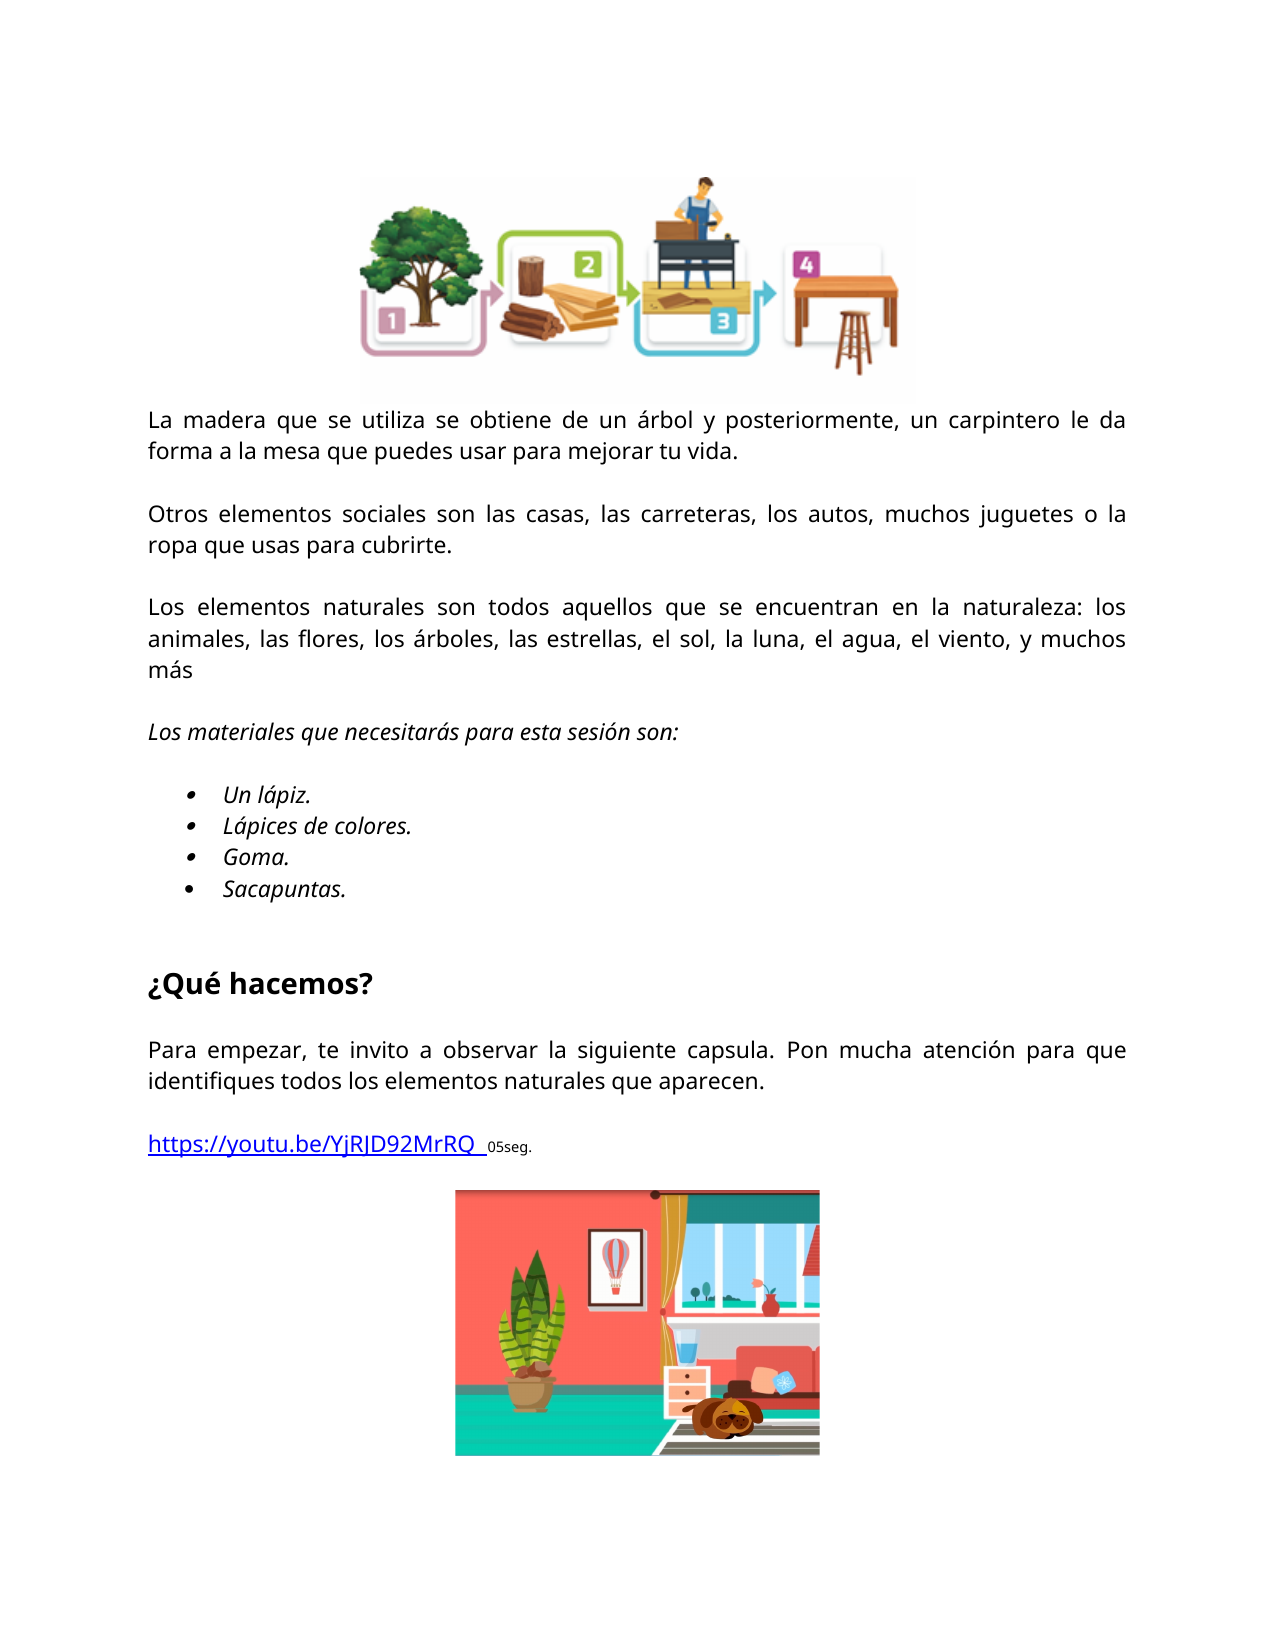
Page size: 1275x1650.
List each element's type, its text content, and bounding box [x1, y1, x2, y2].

text Los materiales que necesitarás para esta sesión son: [148, 716, 1127, 747]
list Lápices de colores. [185, 810, 1127, 841]
picture [359, 177, 916, 404]
text Para empezar, te invito a observar la siguiente capsula. Pon mucha atención para que identifiques todos los elementos naturales que aparecen. [148, 1034, 1127, 1096]
list Sacapuntas. [185, 872, 1127, 904]
text Los elementos naturales son todos aquellos que se encuentran en la naturaleza: los animales, las flores, los árboles, las estrellas, el sol, la luna, el agua, el viento, y muchos más [148, 591, 1127, 685]
list https://youtu.be/YjRJD92MrRQ 05seg. [148, 1128, 1127, 1159]
list Goma. [185, 841, 1127, 872]
text ¿Qué hacemos? [148, 963, 1127, 1003]
text Otros elementos sociales son las casas, las carreteras, los autos, muchos juguetes o la ropa que usas para cubrirte. [148, 497, 1127, 560]
text La madera que se utiliza se obtiene de un árbol y posteriormente, un carpintero le da forma a la mesa que puedes usar para mejorar tu vida. [148, 404, 1127, 466]
picture [455, 1190, 820, 1456]
list Un lápiz. [185, 779, 1127, 810]
